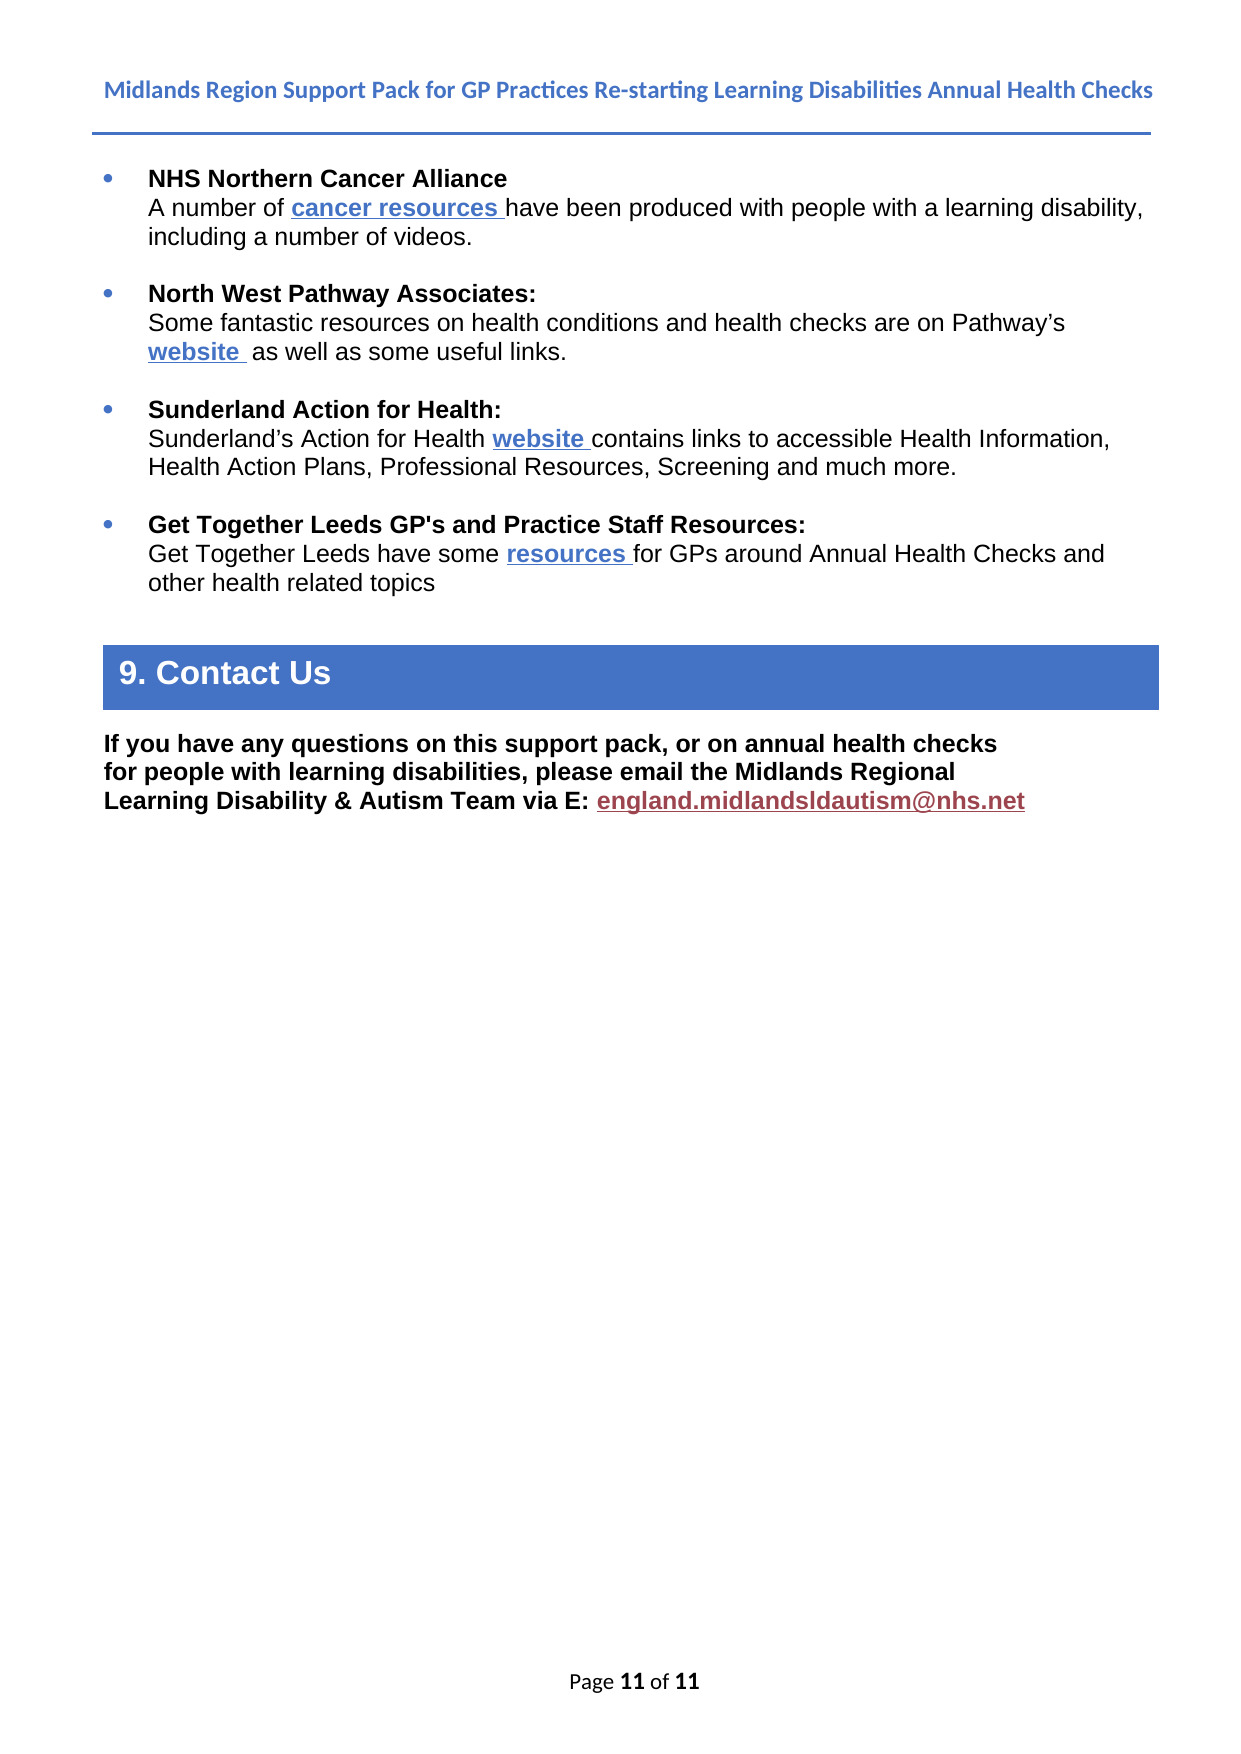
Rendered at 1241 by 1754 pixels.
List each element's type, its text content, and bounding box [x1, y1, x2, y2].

text If you have any questions on this support pack, or on annual health checks [103, 728, 1165, 757]
text for people with learning disabilities, please email the Midlands Regional [103, 757, 1165, 786]
text Learning Disability & Autism Team via E: england.midlandsldautism@nhs.net [103, 786, 1165, 815]
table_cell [92, 135, 1151, 617]
